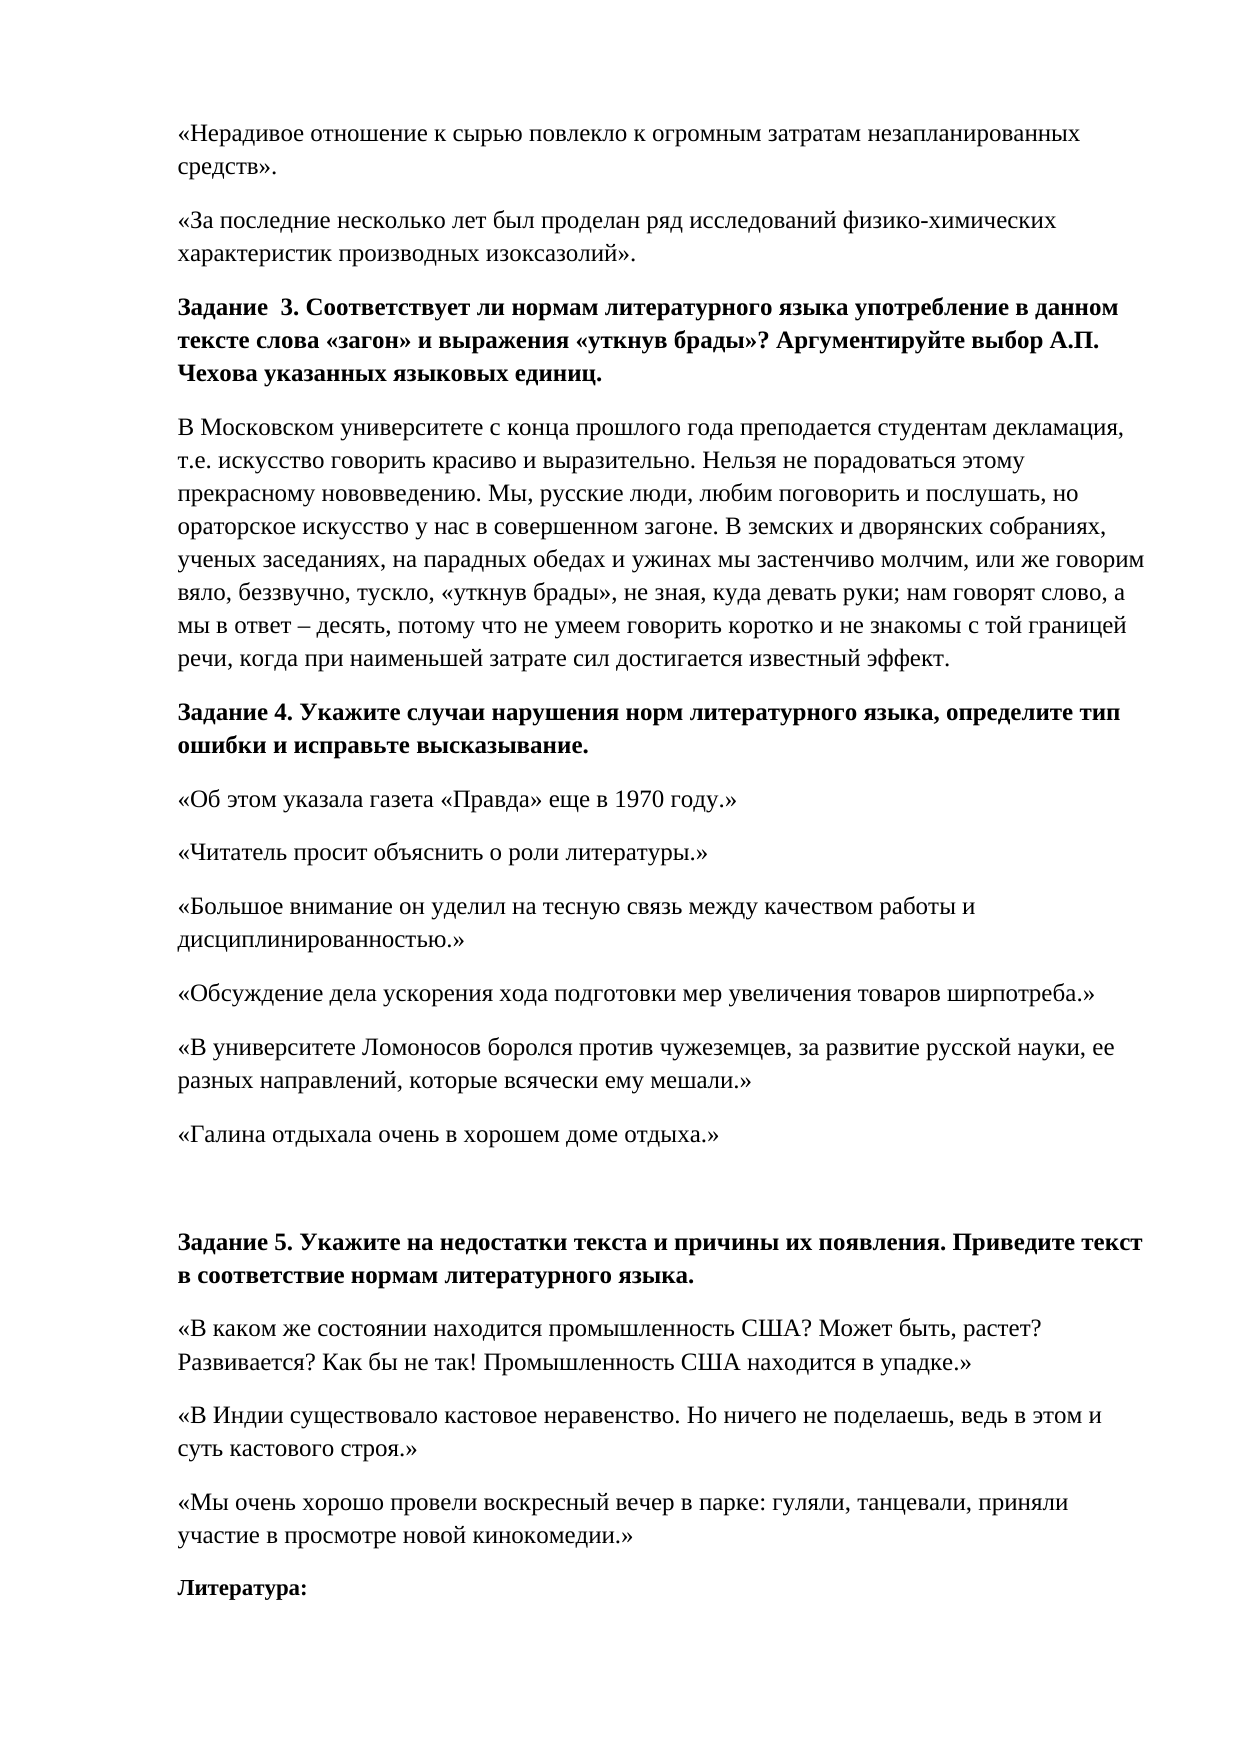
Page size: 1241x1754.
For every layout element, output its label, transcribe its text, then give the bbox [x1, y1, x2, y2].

text Задание 3. Соответствует ли нормам литературного языка употребление в данном тексте слова «загон» и выражения «уткнув брады»? Аргументируйте выбор А.П. Чехова указанных языковых единиц. [177, 292, 1152, 387]
text «В университете Ломоносов боролся против чужеземцев, за развитие русской науки, ее разных направлений, которые всячески ему мешали.» [177, 1032, 1152, 1094]
text «Большое внимание он уделил на тесную связь между качеством работы и дисциплинированностью.» [177, 891, 1152, 953]
text «В каком же состоянии находится промышленность США? Может быть, растет? Развивается? Как бы не так! Промышленность США находится в упадке.» [177, 1313, 1152, 1375]
text «Мы очень хорошо провели воскресный вечер в парке: гуляли, танцевали, приняли участие в просмотре новой кинокомедии.» [177, 1487, 1152, 1549]
text «Об этом указала газета «Правда» еще в 1970 году.» [177, 784, 1152, 812]
text Задание 5. Укажите на недостатки текста и причины их появления. Приведите текст в соответствие нормам литературного языка. [177, 1227, 1152, 1288]
text «За последние несколько лет был проделан ряд исследований физико-химических характеристик производных изоксазолий». [177, 205, 1152, 267]
text «Нерадивое отношение к сырью повлекло к огромным затратам незапланированных средств». [177, 118, 1152, 180]
text Литература: [177, 1574, 1152, 1601]
text «Читатель просит объяснить о роли литературы.» [177, 837, 1152, 866]
text «В Индии существовало кастовое неравенство. Но ничего не поделаешь, ведь в этом и суть кастового строя.» [177, 1400, 1152, 1462]
text Задание 4. Укажите случаи нарушения норм литературного языка, определите тип ошибки и исправьте высказывание. [177, 697, 1152, 758]
text «Галина отдыхала очень в хорошем доме отдыха.» [177, 1119, 1152, 1148]
text «Обсуждение дела ускорения хода подготовки мер увеличения товаров ширпотреба.» [177, 978, 1152, 1007]
text В Московском университете с конца прошлого года преподается студентам декламация, т.е. искусство говорить красиво и выразительно. Нельзя не порадоваться этому прекрасному нововведению. Мы, русские люди, любим поговорить и послушать, но ораторское искусство у нас в совершенном загоне. В земских и дворянских собраниях, ученых заседаниях, на парадных обедах и ужинах мы застенчиво молчим, или же говорим вяло, беззвучно, тускло, «уткнув брады», не зная, куда девать руки; нам говорят слово, а мы в ответ – десять, потому что не умеем говорить коротко и не знакомы с той границей речи, когда при наименьшей затрате сил достигается известный эффект. [177, 412, 1152, 672]
